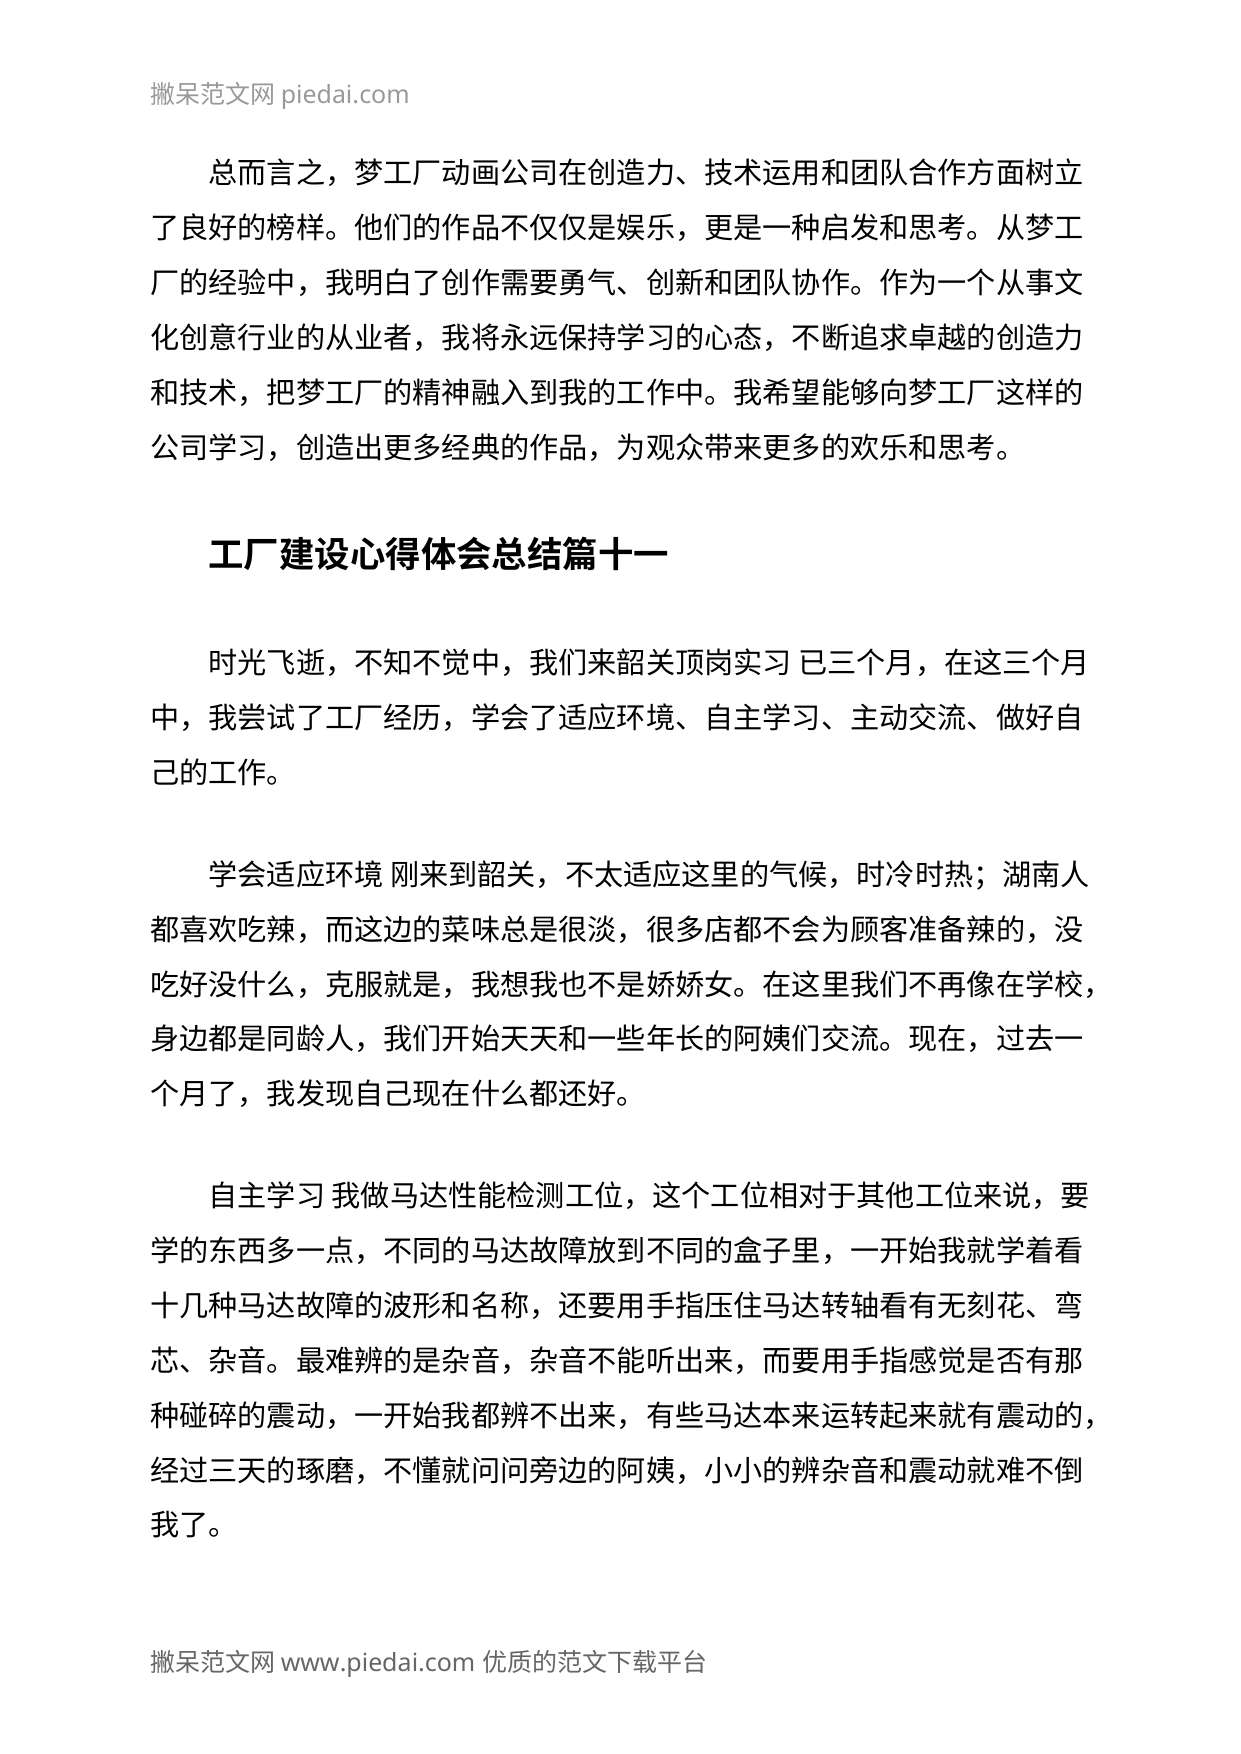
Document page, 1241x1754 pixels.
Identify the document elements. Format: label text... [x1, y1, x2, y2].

text 自主学习 我做马达性能检测工位，这个工位相对于其他工位来说，要学的东西多一点，不同的马达故障放到不同的盒子里，一开始我就学着看十几种马达故障的波形和名称，还要用手指压住马达转轴看有无刻花、弯芯、杂音。最难辨的是杂音，杂音不能听出来，而要用手指感觉是否有那种碰碎的震动，一开始我都辨不出来，有些马达本来运转起来就有震动的，经过三天的琢磨，不懂就问问旁边的阿姨，小小的辨杂音和震动就难不倒我了。 [150, 1173, 1090, 1544]
text 总而言之，梦工厂动画公司在创造力、技术运用和团队合作方面树立了良好的榜样。他们的作品不仅仅是娱乐，更是一种启发和思考。从梦工厂的经验中，我明白了创作需要勇气、创新和团队协作。作为一个从事文化创意行业的从业者，我将永远保持学习的心态，不断追求卓越的创造力和技术，把梦工厂的精神融入到我的工作中。我希望能够向梦工厂这样的公司学习，创造出更多经典的作品，为观众带来更多的欢乐和思考。 [150, 150, 1090, 467]
text 学会适应环境 刚来到韶关，不太适应这里的气候，时冷时热；湖南人都喜欢吃辣，而这边的菜味总是很淡，很多店都不会为顾客准备辣的，没吃好没什么，克服就是，我想我也不是娇娇女。在这里我们不再像在学校，身边都是同龄人，我们开始天天和一些年长的阿姨们交流。现在，过去一个月了，我发现自己现在什么都还好。 [150, 851, 1090, 1113]
text 工厂建设心得体会总结篇十一 [150, 526, 1090, 577]
text 时光飞逝，不知不觉中，我们来韶关顶岗实习 已三个月，在这三个月中，我尝试了工厂经历，学会了适应环境、自主学习、主动交流、做好自己的工作。 [150, 640, 1090, 792]
